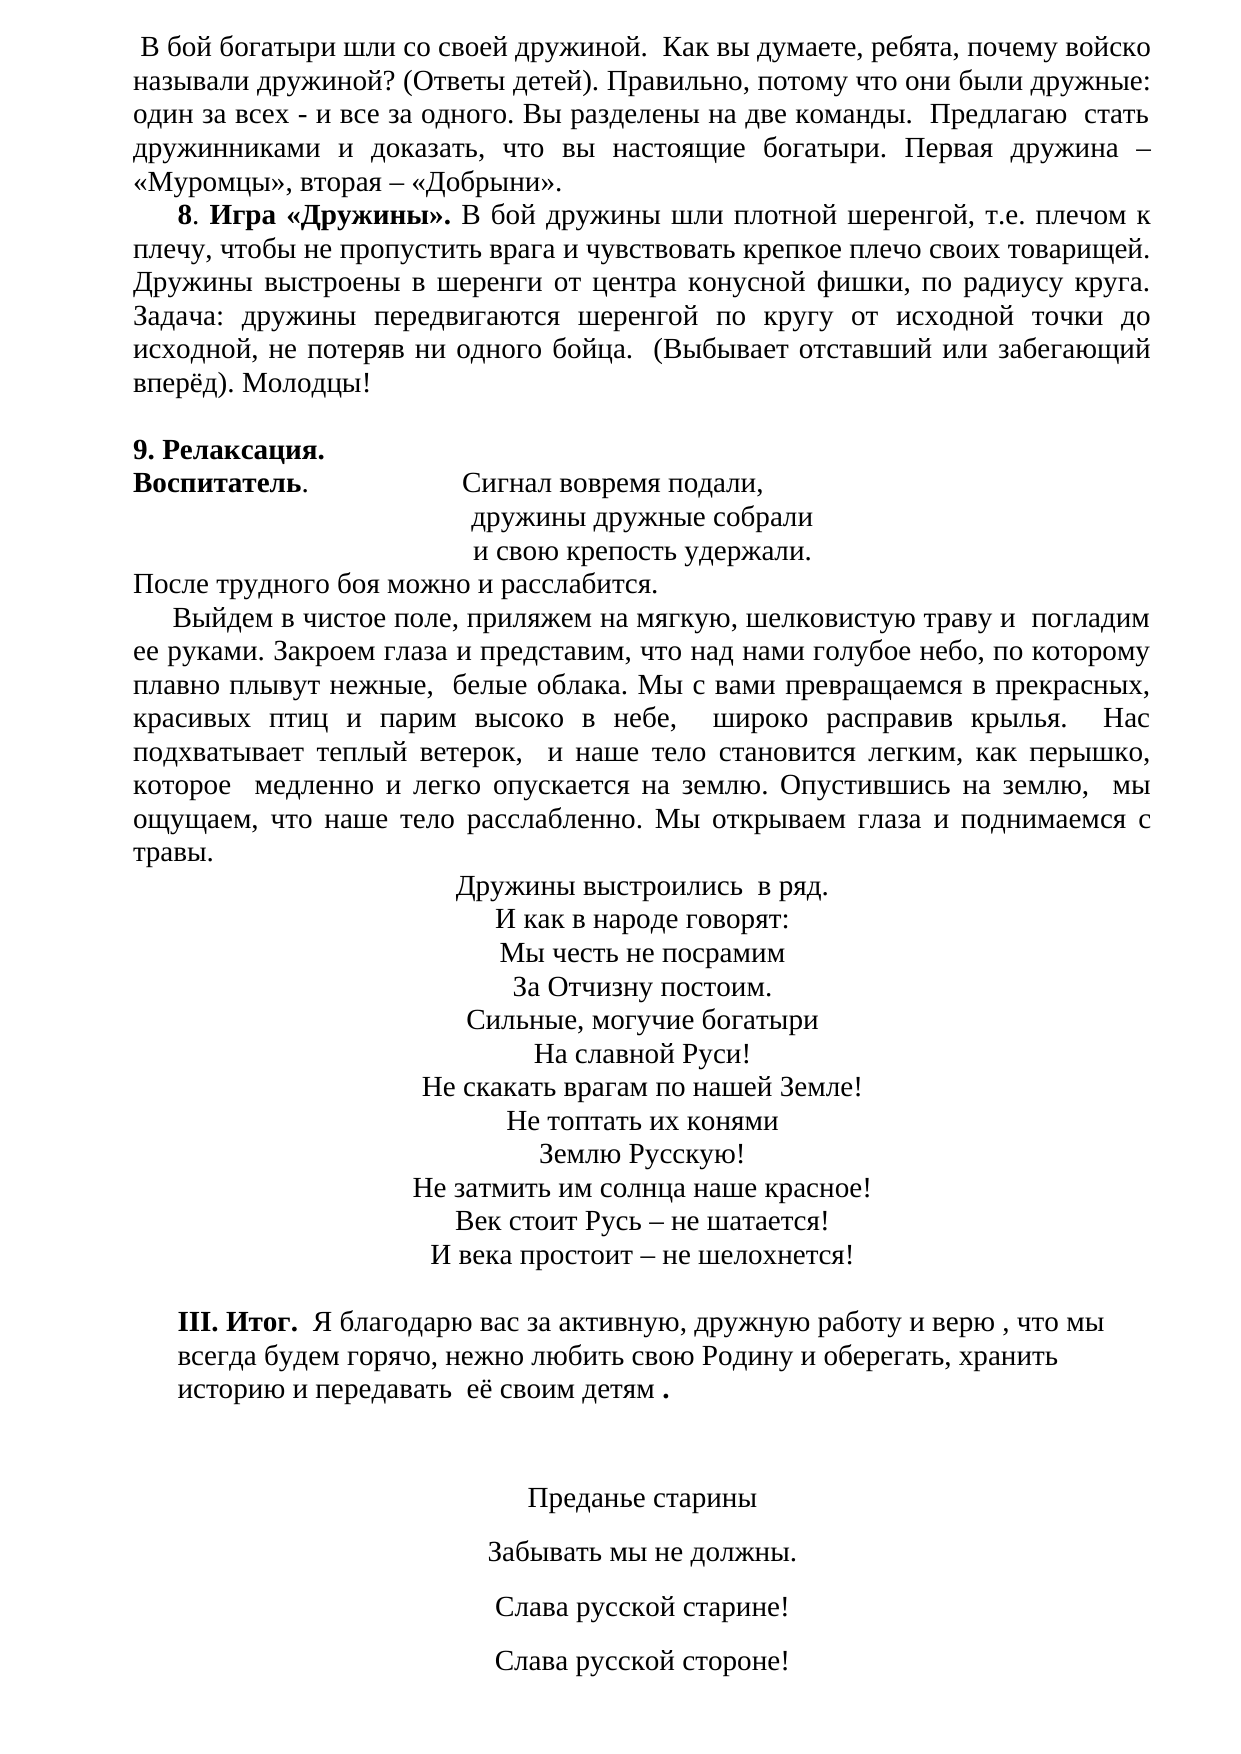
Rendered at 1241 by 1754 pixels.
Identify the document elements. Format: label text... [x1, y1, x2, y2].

text В бой богатыри шли со своей дружиной. Как вы думаете, ребята, почему войско называли дружиной? (Ответы детей). Правильно, потому что они были дружные: один за всех - и все за одного. Вы разделены на две команды. Предлагаю стать дружинниками и доказать, что вы настоящие богатыри. Первая дружина – «Муромцы», вторая – «Добрыни». [133, 29, 1152, 197]
text 8. Игра «Дружины». В бой дружины шли плотной шеренгой, т.е. плечом к плечу, чтобы не пропустить врага и чувствовать крепкое плечо своих товарищей. Дружины выстроены в шеренги от центра конусной фишки, по радиусу круга. Задача: дружины передвигаются шеренгой по кругу от исходной точки до исходной, не потеряв ни одного бойца. (Выбывает отставший или забегающий вперёд). Молодцы! [133, 197, 1152, 398]
text Слава русской старине! [133, 1589, 1152, 1622]
text После трудного боя можно и расслабится. [133, 566, 1152, 600]
text и свою крепость удержали. [133, 533, 1152, 566]
text И века простоит – не шелохнется! [133, 1237, 1152, 1271]
text На славной Руси! [133, 1036, 1152, 1069]
text Воспитатель. Сигнал вовремя подали, [133, 466, 1152, 499]
text дружины дружные собрали [133, 499, 1152, 533]
text Не затмить им солнца наше красное! [133, 1170, 1152, 1203]
text Землю Русскую! [133, 1136, 1152, 1170]
text Мы честь не посрамим [133, 935, 1152, 969]
text И как в народе говорят: [133, 902, 1152, 935]
text 9. Релаксация. [133, 432, 1152, 466]
text Не скакать врагам по нашей Земле! [133, 1069, 1152, 1103]
text За Отчизну постоим. [133, 969, 1152, 1002]
text Преданье старины [133, 1480, 1152, 1513]
text III. Итог. Я благодарю вас за активную, дружную работу и верю , что мы всегда будем горячо, нежно любить свою Родину и оберегать, хранить историю и передавать её своим детям . [177, 1304, 1152, 1405]
text Выйдем в чистое поле, приляжем на мягкую, шелковистую траву и погладим ее руками. Закроем глаза и представим, что над нами голубое небо, по которому плавно плывут нежные, белые облака. Мы с вами превращаемся в прекрасных, красивых птиц и парим высоко в небе, широко расправив крылья. Нас подхватывает теплый ветерок, и наше тело становится легким, как перышко, которое медленно и легко опускается на землю. Опустившись на землю, мы ощущаем, что наше тело расслабленно. Мы открываем глаза и поднимаемся с травы. [133, 600, 1152, 868]
text Забывать мы не должны. [133, 1534, 1152, 1568]
text Слава русской стороне! [133, 1643, 1152, 1677]
text Не топтать их конями [133, 1103, 1152, 1136]
text Сильные, могучие богатыри [133, 1002, 1152, 1036]
text Век стоит Русь – не шатается! [133, 1203, 1152, 1237]
text Дружины выстроились в ряд. [133, 868, 1152, 902]
